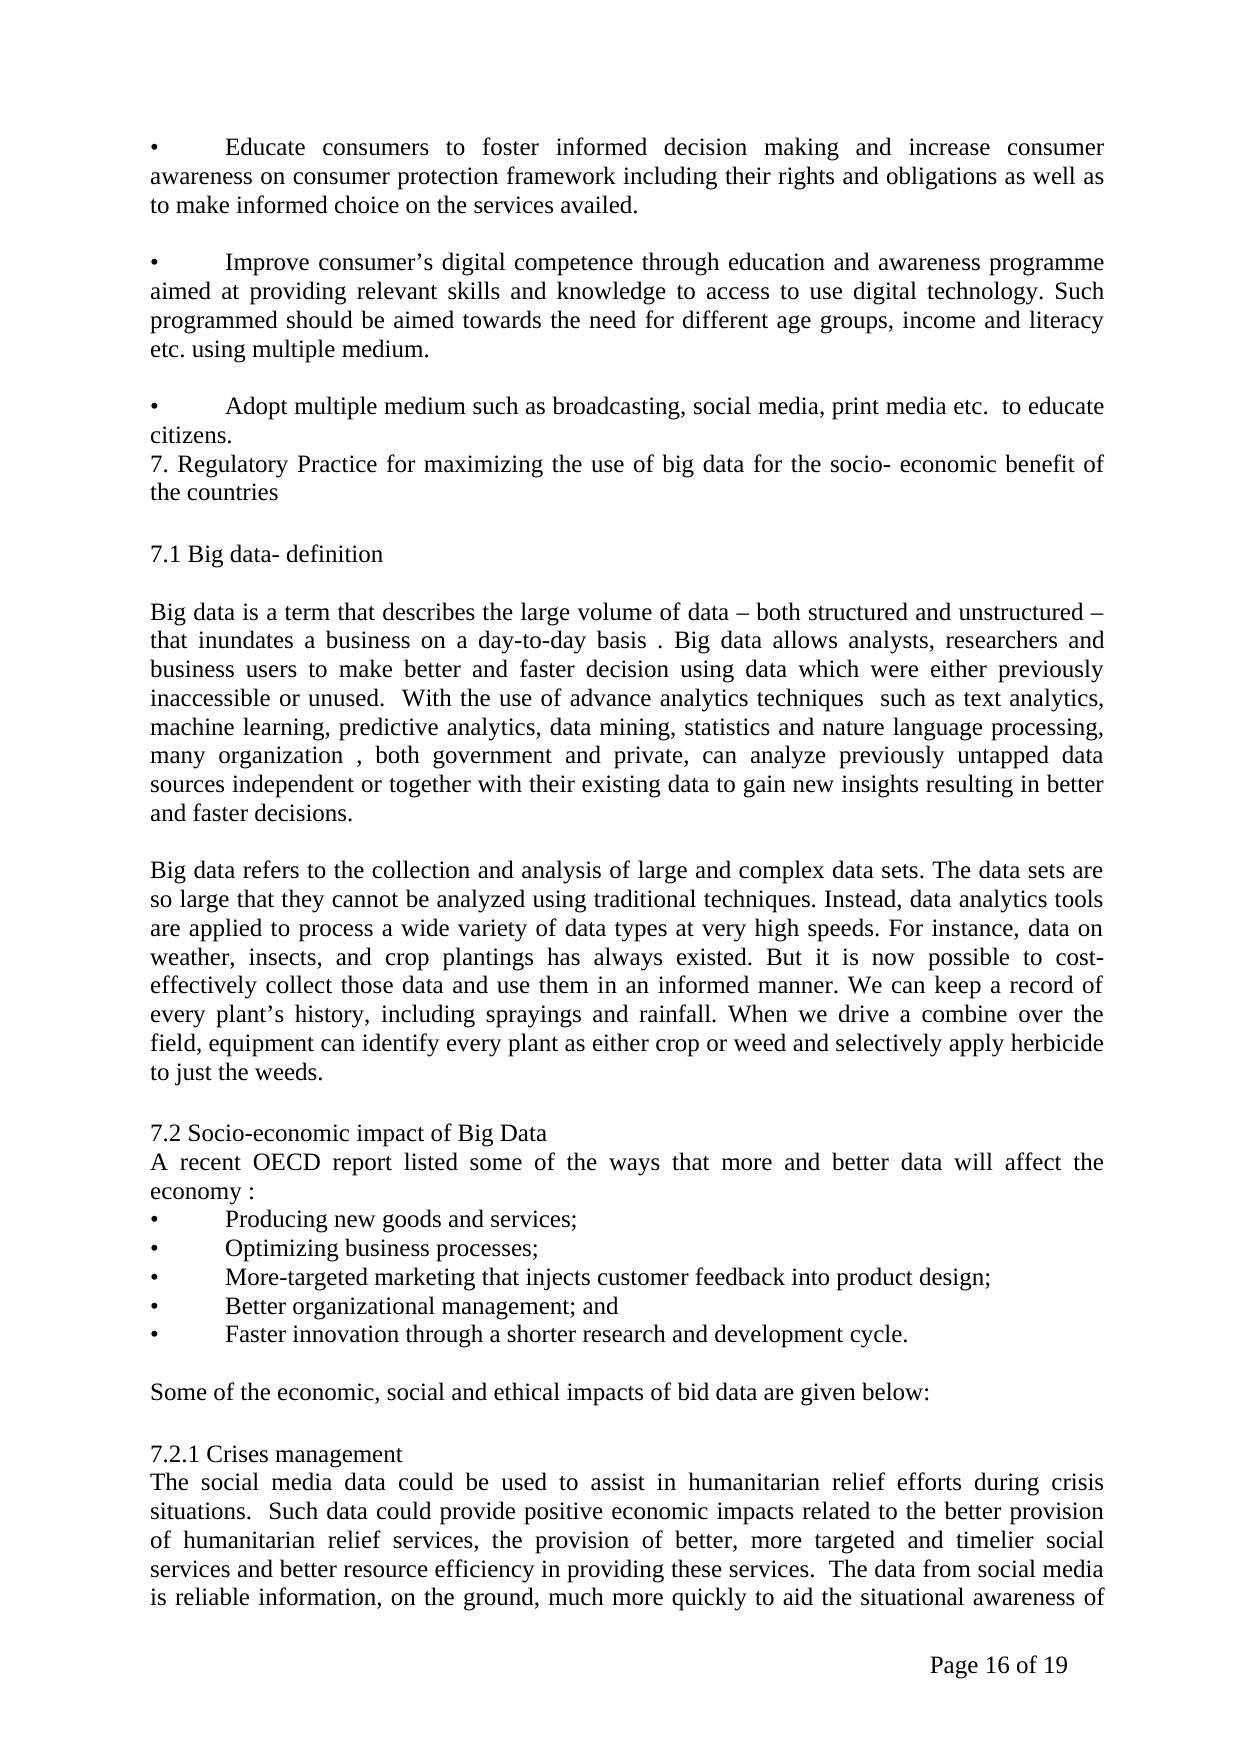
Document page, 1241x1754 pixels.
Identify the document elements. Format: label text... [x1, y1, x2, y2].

text • Adopt multiple medium such as broadcasting, social media, print media etc. to educate citizens. [150, 391, 1105, 449]
text • Better organizational management; and [150, 1291, 1105, 1319]
text 7. Regulatory Practice for maximizing the use of big data for the socio- economic benefit of the countries [150, 449, 1105, 506]
subtitle 7.1 Big data- definition [150, 539, 1105, 568]
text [150, 1467, 1105, 1611]
text • Optimizing business processes; [150, 1233, 1105, 1262]
text • Educate consumers to foster informed decision making and increase consumer awareness on consumer protection framework including their rights and obligations as well as to make informed choice on the services availed. [150, 132, 1105, 219]
text • Faster innovation through a shorter research and development cycle. [150, 1319, 1105, 1348]
subtitle 7.2.1 Crises management [150, 1439, 1105, 1467]
text Some of the economic, social and ethical impacts of bid data are given below: [150, 1377, 1105, 1406]
text Big data refers to the collection and analysis of large and complex data sets. The data sets are so large that they cannot be analyzed using traditional techniques. Instead, data analytics tools are applied to process a wide variety of data types at very high speeds. For instance, data on weather, insects, and crop plantings has always existed. But it is now possible to cost-effectively collect those data and use them in an informed manner. We can keep a record of every plant’s history, including sprayings and rainfall. When we drive a combine over the field, equipment can identify every plant as either crop or weed and selectively apply herbicide to just the weeds. [150, 855, 1105, 1085]
text • Improve consumer’s digital competence through education and awareness programme aimed at providing relevant skills and knowledge to access to use digital technology. Such programmed should be aimed towards the need for different age groups, income and literacy etc. using multiple medium. [150, 247, 1105, 362]
text • More-targeted marketing that injects customer feedback into product design; [150, 1262, 1105, 1291]
text Big data is a term that describes the large volume of data – both structured and unstructured – that inundates a business on a day-to-day basis . Big data allows analysts, researchers and business users to make better and faster decision using data which were either previously inaccessible or unused. With the use of advance analytics techniques such as text analytics, machine learning, predictive analytics, data mining, statistics and nature language processing, many organization , both government and private, can analyze previously untapped data sources independent or together with their existing data to gain new insights resulting in better and faster decisions. [150, 597, 1105, 827]
subtitle 7.2 Socio-economic impact of Big Data [150, 1118, 1105, 1147]
text A recent OECD report listed some of the ways that more and better data will affect the economy : [150, 1147, 1105, 1204]
text • Producing new goods and services; [150, 1204, 1105, 1233]
